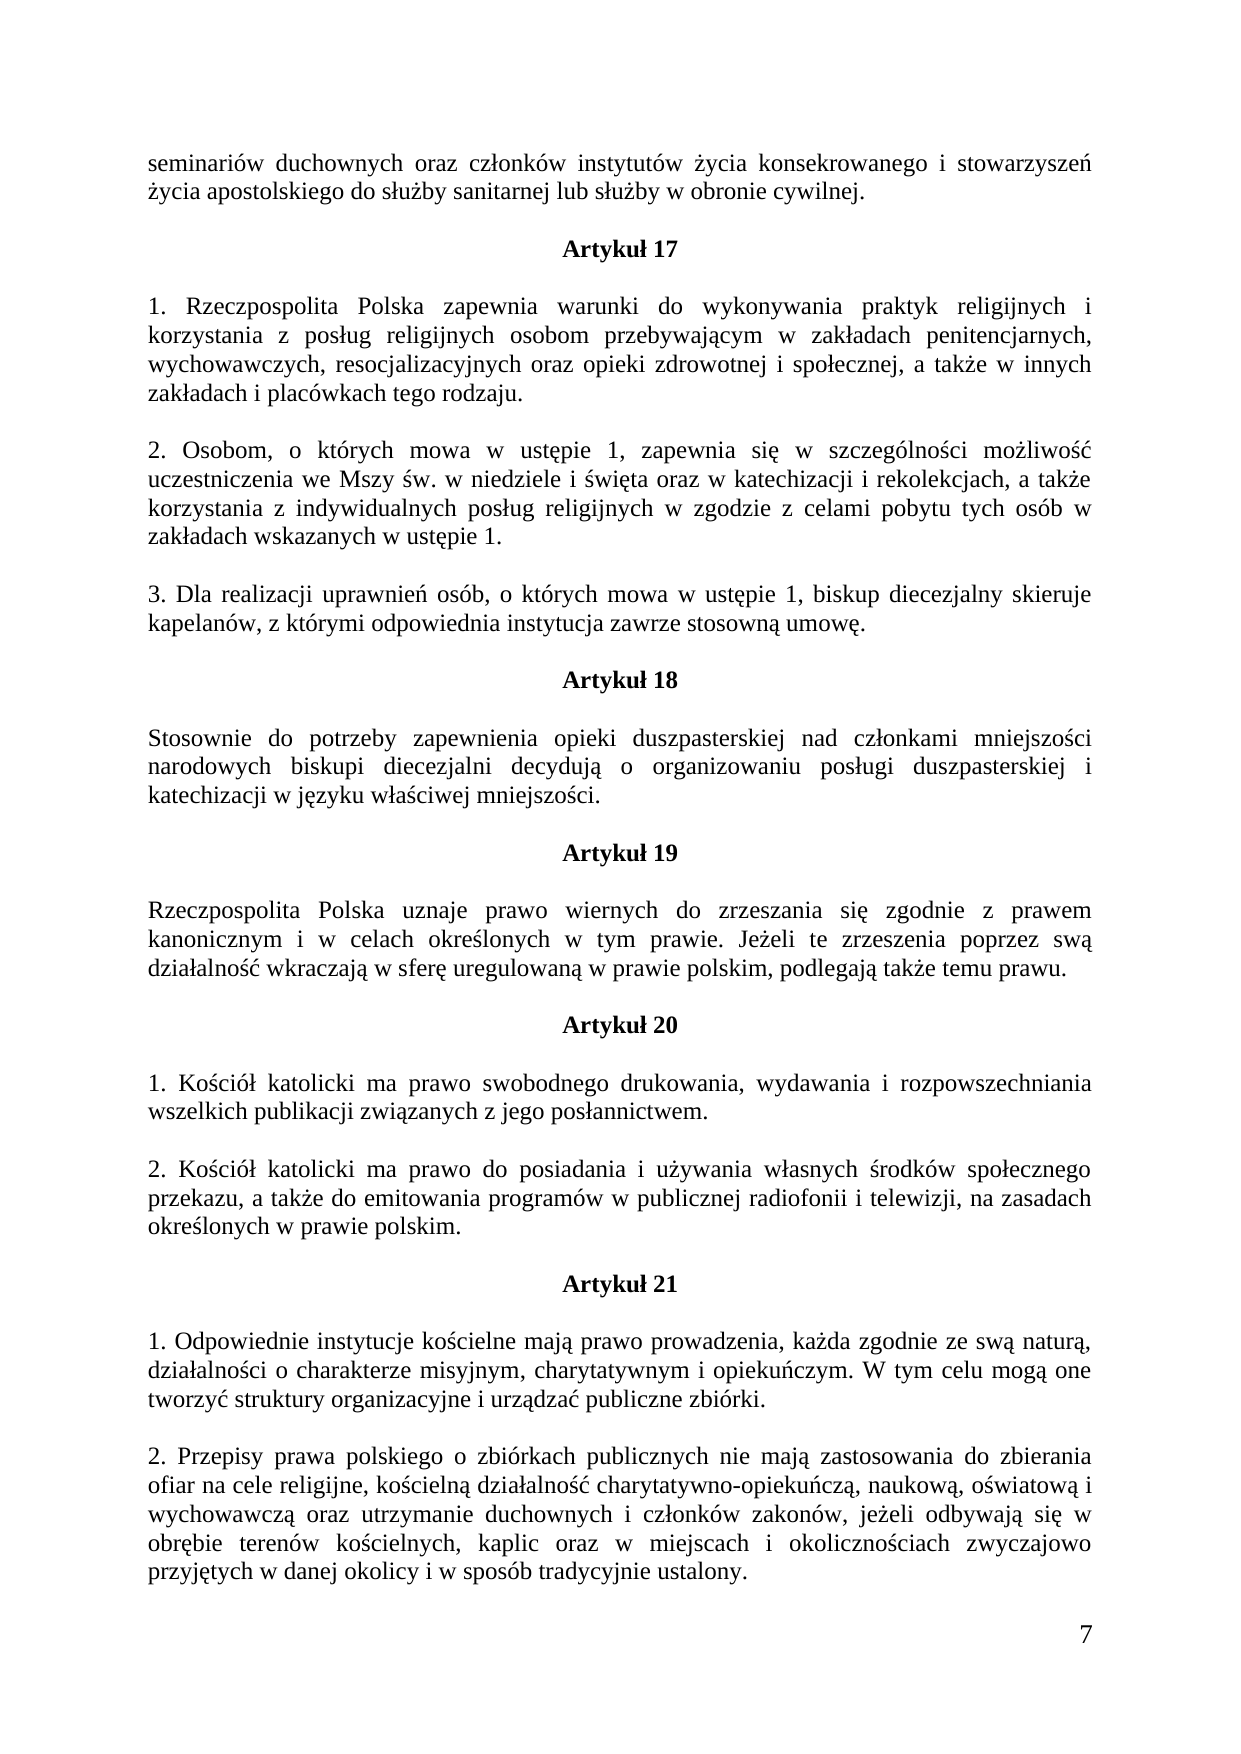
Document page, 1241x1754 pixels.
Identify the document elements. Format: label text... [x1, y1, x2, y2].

text 1. Kościół katolicki ma prawo swobodnego drukowania, wydawania i rozpowszechniania wszelkich publikacji związanych z jego posłannictwem. [148, 1068, 1093, 1125]
text 2. Przepisy prawa polskiego o zbiórkach publicznych nie mają zastosowania do zbierania ofiar na cele religijne, kościelną działalność charytatywno-opiekuńczą, naukową, oświatową i wychowawczą oraz utrzymanie duchownych i członków zakonów, jeżeli odbywają się w obrębie terenów kościelnych, kaplic oraz w miejscach i okolicznościach zwyczajowo przyjętych w danej okolicy i w sposób tradycyjnie ustalony. [148, 1441, 1093, 1585]
text Artykuł 21 [148, 1269, 1093, 1298]
text Artykuł 17 [148, 234, 1093, 263]
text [148, 148, 1093, 205]
text 3. Dla realizacji uprawnień osób, o których mowa w ustępie 1, biskup diecezjalny skieruje kapelanów, z którymi odpowiednia instytucja zawrze stosowną umowę. [148, 579, 1093, 636]
text Artykuł 18 [148, 665, 1093, 694]
text 1. Rzeczpospolita Polska zapewnia warunki do wykonywania praktyk religijnych i korzystania z posług religijnych osobom przebywającym w zakładach penitencjarnych, wychowawczych, resocjalizacyjnych oraz opieki zdrowotnej i społecznej, a także w innych zakładach i placówkach tego rodzaju. [148, 291, 1093, 406]
text 2. Kościół katolicki ma prawo do posiadania i używania własnych środków społecznego przekazu, a także do emitowania programów w publicznej radiofonii i telewizji, na zasadach określonych w prawie polskim. [148, 1154, 1093, 1240]
text Artykuł 20 [148, 1010, 1093, 1039]
text Artykuł 19 [148, 838, 1093, 866]
text 2. Osobom, o których mowa w ustępie 1, zapewnia się w szczególności możliwość uczestniczenia we Mszy św. w niedziele i święta oraz w katechizacji i rekolekcjach, a także korzystania z indywidualnych posług religijnych w zgodzie z celami pobytu tych osób w zakładach wskazanych w ustępie 1. [148, 435, 1093, 550]
text Rzeczpospolita Polska uznaje prawo wiernych do zrzeszania się zgodnie z prawem kanonicznym i w celach określonych w tym prawie. Jeżeli te zrzeszenia poprzez swą działalność wkraczają w sferę uregulowaną w prawie polskim, podlegają także temu prawu. [148, 895, 1093, 981]
text Stosownie do potrzeby zapewnienia opieki duszpasterskiej nad członkami mniejszości narodowych biskupi diecezjalni decydują o organizowaniu posługi duszpasterskiej i katechizacji w języku właściwej mniejszości. [148, 723, 1093, 809]
text 1. Odpowiednie instytucje kościelne mają prawo prowadzenia, każda zgodnie ze swą naturą, działalności o charakterze misyjnym, charytatywnym i opiekuńczym. W tym celu mogą one tworzyć struktury organizacyjne i urządzać publiczne zbiórki. [148, 1326, 1093, 1413]
